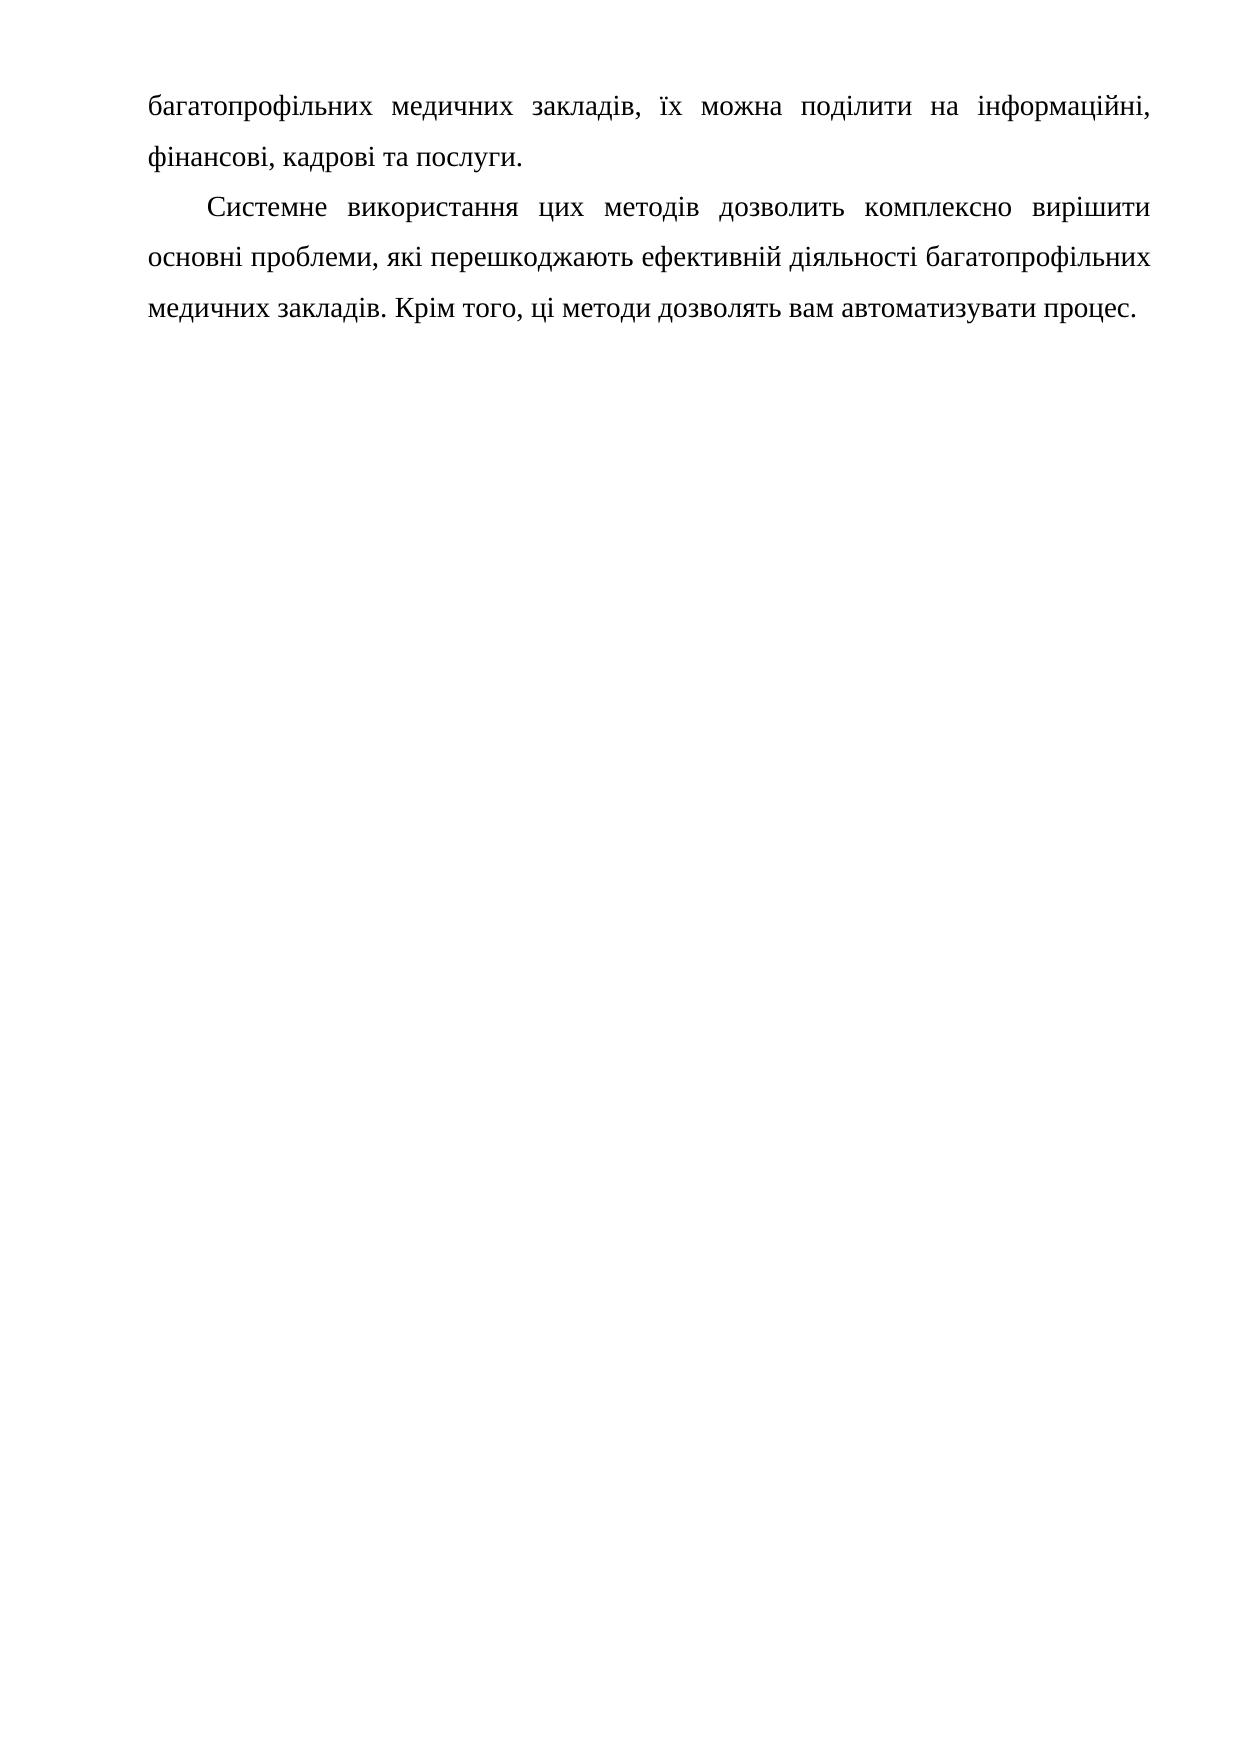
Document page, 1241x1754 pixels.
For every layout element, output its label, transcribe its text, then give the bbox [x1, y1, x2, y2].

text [148, 88, 1152, 172]
text Системне використання цих методів дозволить комплексно вирішити основні проблеми, які перешкоджають ефективній діяльності багатопрофільних медичних закладів. Крім того, ці методи дозволять вам автоматизувати процес. [148, 189, 1152, 323]
